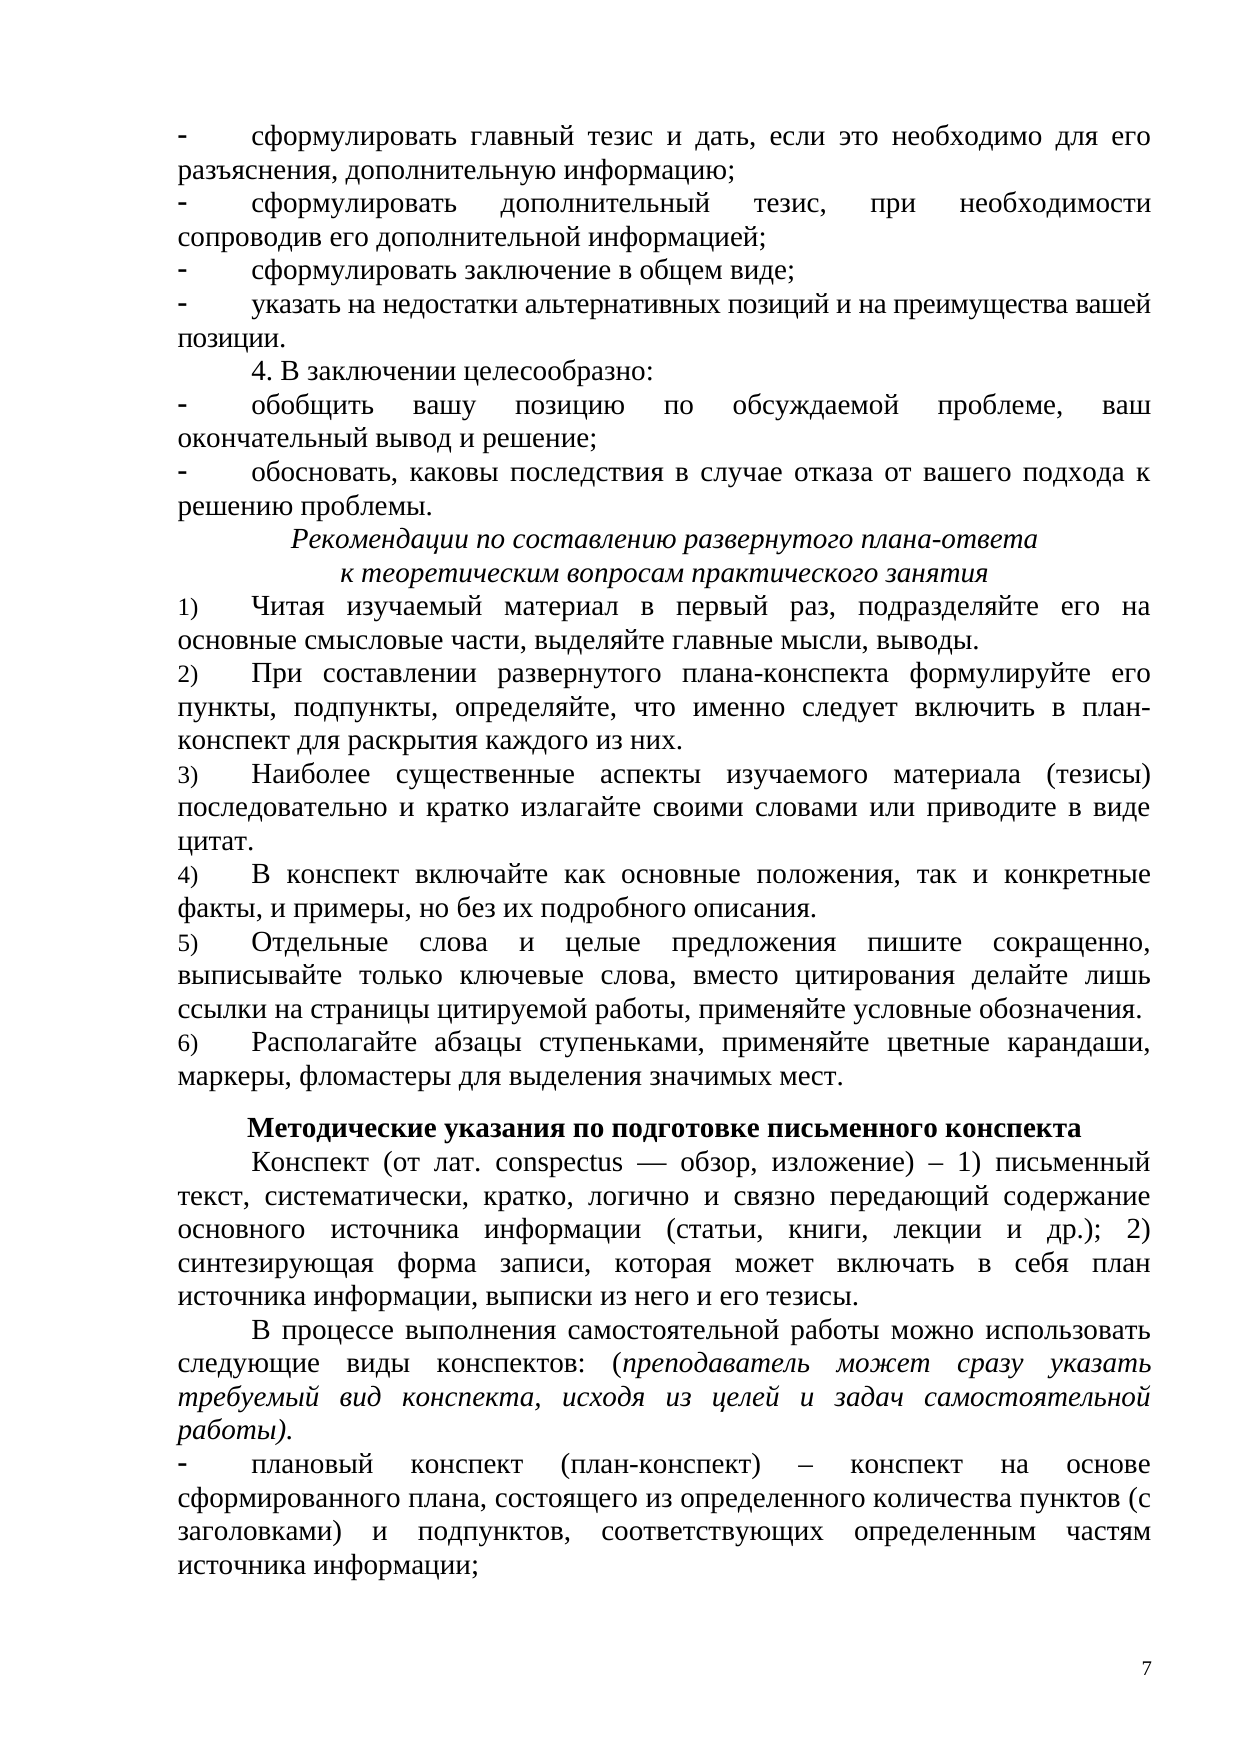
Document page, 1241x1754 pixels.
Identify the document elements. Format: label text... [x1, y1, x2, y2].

list указать на недостатки альтернативных позиций и на преимущества вашей позиции. [177, 286, 1152, 353]
list При составлении развернутого плана-конспекта формулируйте его пункты, подпункты, определяйте, что именно следует включить в план-конспект для раскрытия каждого из них. [177, 655, 1152, 756]
list Наиболее существенные аспекты изучаемого материала (тезисы) последовательно и кратко излагайте своими словами или приводите в виде цитат. [177, 756, 1152, 857]
list Отдельные слова и целые предложения пишите сокращенно, выписывайте только ключевые слова, вместо цитирования делайте лишь ссылки на страницы цитируемой работы, применяйте условные обозначения. [177, 924, 1152, 1024]
text Методические указания по подготовке письменного конспекта [177, 1111, 1152, 1144]
list обобщить вашу позицию по обсуждаемой проблеме, ваш окончательный вывод и решение; [177, 387, 1152, 454]
list плановый конспект (план-конспект) – конспект на основе сформированного плана, состоящего из определенного количества пунктов (с заголовками) и подпунктов, соответствующих определенным частям источника информации; [177, 1446, 1152, 1580]
text к теоретическим вопросам практического занятия [177, 555, 1152, 588]
list В конспект включайте как основные положения, так и конкретные факты, и примеры, но без их подробного описания. [177, 857, 1152, 924]
text 4. В заключении целесообразно: [177, 353, 1152, 387]
text Конспект (от лат. conspectus — обзор, изложение) – 1) письменный текст, систематически, кратко, логично и связно передающий содержание основного источника информации (статьи, книги, лекции и др.); 2) синтезирующая форма записи, которая может включать в себя план источника информации, выписки из него и его тезисы. [177, 1144, 1152, 1312]
text В процессе выполнения самостоятельной работы можно использовать следующие виды конспектов: (преподаватель может сразу указать требуемый вид конспекта, исходя из целей и задач самостоятельной работы). [177, 1312, 1152, 1446]
list Читая изучаемый материал в первый раз, подразделяйте его на основные смысловые части, выделяйте главные мысли, выводы. [177, 588, 1152, 655]
list обосновать, каковы последствия в случае отказа от вашего подхода к решению проблемы. [177, 454, 1152, 521]
list сформулировать заключение в общем виде; [177, 252, 1152, 286]
list Располагайте абзацы ступеньками, применяйте цветные карандаши, маркеры, фломастеры для выделения значимых мест. [177, 1024, 1152, 1091]
list сформулировать дополнительный тезис, при необходимости сопроводив его дополнительной информацией; [177, 185, 1152, 252]
text Рекомендации по составлению развернутого плана-ответа [177, 521, 1152, 555]
list сформулировать главный тезис и дать, если это необходимо для его разъяснения, дополнительную информацию; [177, 118, 1152, 185]
